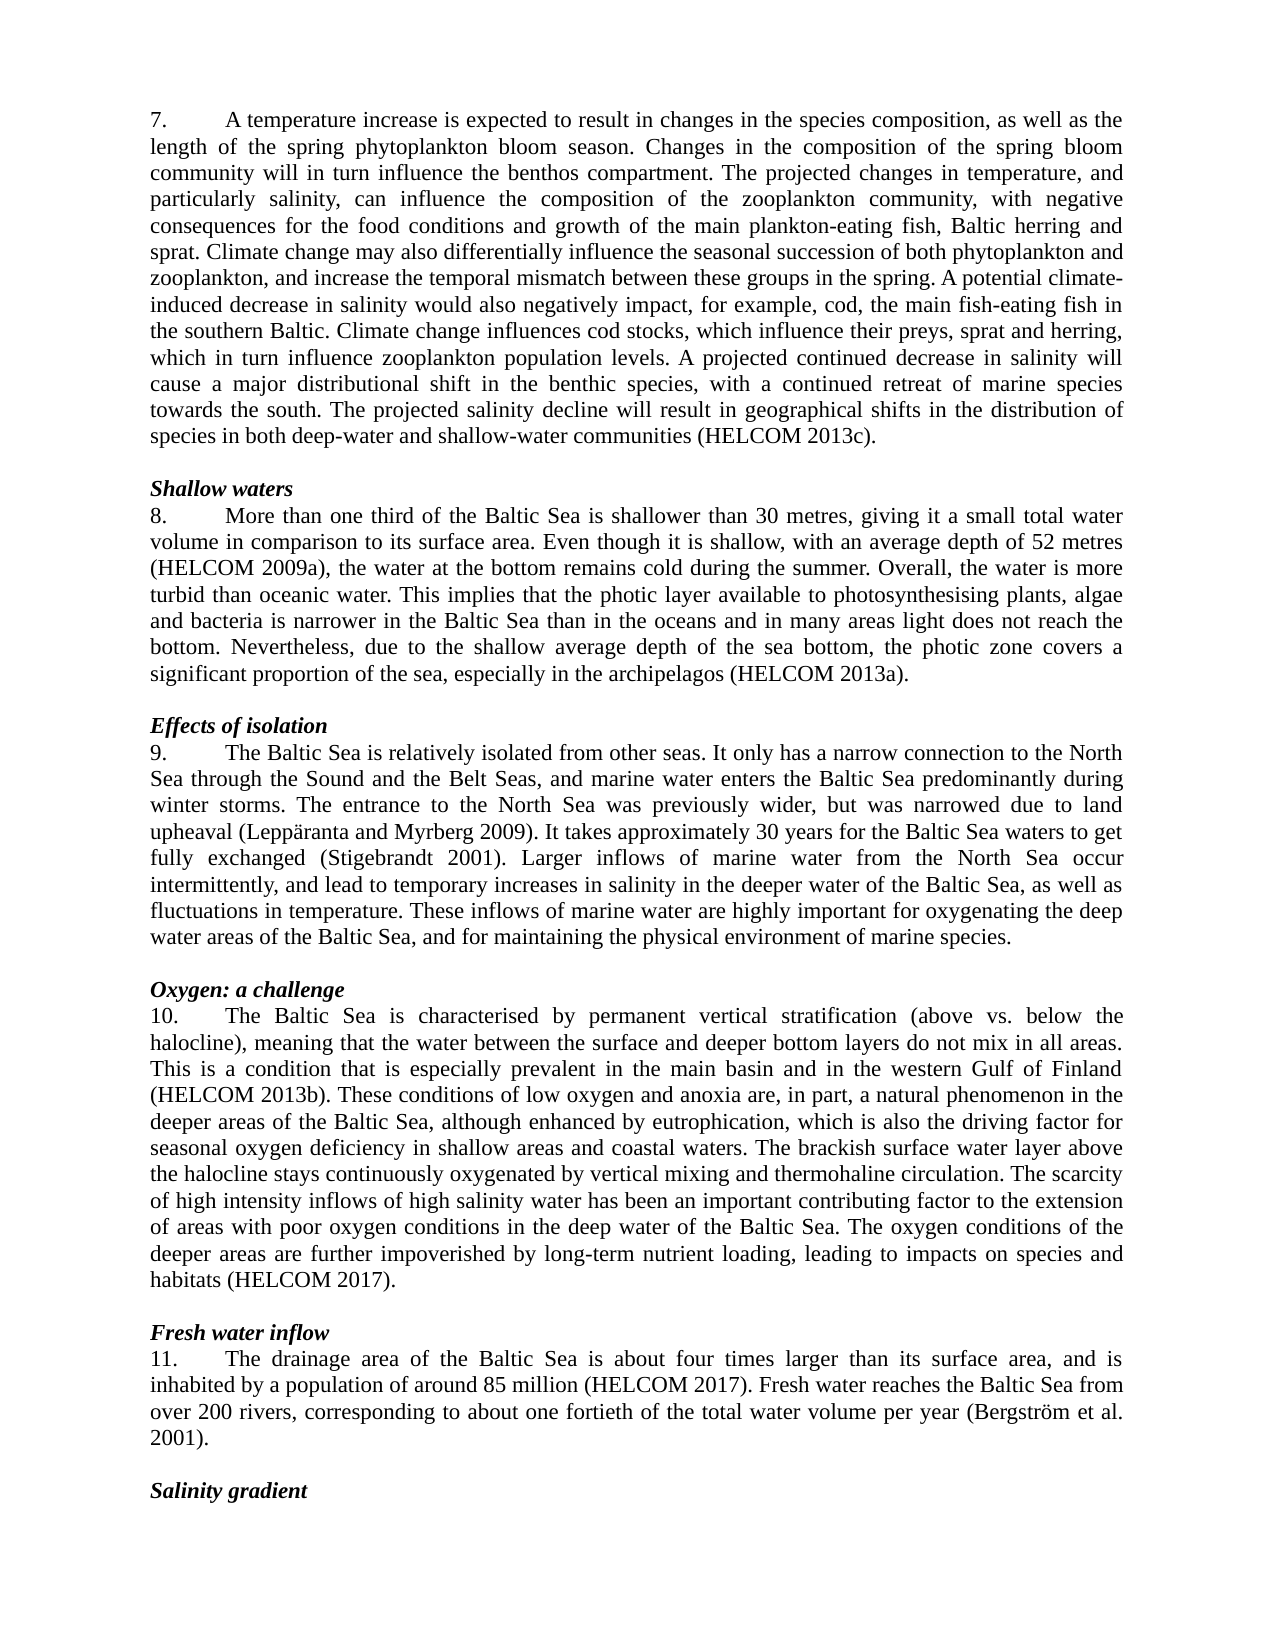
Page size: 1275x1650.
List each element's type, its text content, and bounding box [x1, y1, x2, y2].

subtitle Oxygen: a challenge [150, 976, 1125, 1002]
subtitle Effects of isolation [150, 712, 1125, 739]
text 11. The drainage area of the Baltic Sea is about four times larger than its surface area, and is inhabited by a population of around 85 million (HELCOM 2017). Fresh water reaches the Baltic Sea from over 200 rivers, corresponding to about one fortieth of the total water volume per year (Bergström et al. 2001). [150, 1345, 1125, 1450]
text 10. The Baltic Sea is characterised by permanent vertical stratification (above vs. below the halocline), meaning that the water between the surface and deeper bottom layers do not mix in all areas. This is a condition that is especially prevalent in the main basin and in the western Gulf of Finland (HELCOM 2013b). These conditions of low oxygen and anoxia are, in part, a natural phenomenon in the deeper areas of the Baltic Sea, although enhanced by eutrophication, which is also the driving factor for seasonal oxygen deficiency in shallow areas and coastal waters. The brackish surface water layer above the halocline stays continuously oxygenated by vertical mixing and thermohaline circulation. The scarcity of high intensity inflows of high salinity water has been an important contributing factor to the extension of areas with poor oxygen conditions in the deep water of the Baltic Sea. The oxygen conditions of the deeper areas are further impoverished by long-term nutrient loading, leading to impacts on species and habitats (HELCOM 2017). [150, 1002, 1125, 1292]
subtitle Fresh water inflow [150, 1319, 1125, 1345]
text 8. More than one third of the Baltic Sea is shallower than 30 metres, giving it a small total water volume in comparison to its surface area. Even though it is shallow, with an average depth of 52 metres (HELCOM 2009a), the water at the bottom remains cold during the summer. Overall, the water is more turbid than oceanic water. This implies that the photic layer available to photosynthesising plants, algae and bacteria is narrower in the Baltic Sea than in the oceans and in many areas light does not reach the bottom. Nevertheless, due to the shallow average depth of the sea bottom, the photic zone covers a significant proportion of the sea, especially in the archipelagos (HELCOM 2013a). [150, 502, 1125, 686]
subtitle Shallow waters [150, 475, 1125, 502]
subtitle Salinity gradient [150, 1477, 1125, 1503]
text 7. A temperature increase is expected to result in changes in the species composition, as well as the length of the spring phytoplankton bloom season. Changes in the composition of the spring bloom community will in turn influence the benthos compartment. The projected changes in temperature, and particularly salinity, can influence the composition of the zooplankton community, with negative consequences for the food conditions and growth of the main plankton-eating fish, Baltic herring and sprat. Climate change may also differentially influence the seasonal succession of both phytoplankton and zooplankton, and increase the temporal mismatch between these groups in the spring. A potential climate-induced decrease in salinity would also negatively impact, for example, cod, the main fish-eating fish in the southern Baltic. Climate change influences cod stocks, which influence their preys, sprat and herring, which in turn influence zooplankton population levels. A projected continued decrease in salinity will cause a major distributional shift in the benthic species, with a continued retreat of marine species towards the south. The projected salinity decline will result in geographical shifts in the distribution of species in both deep-water and shallow-water communities (HELCOM 2013c). [150, 106, 1125, 449]
text 9. The Baltic Sea is relatively isolated from other seas. It only has a narrow connection to the North Sea through the Sound and the Belt Seas, and marine water enters the Baltic Sea predominantly during winter storms. The entrance to the North Sea was previously wider, but was narrowed due to land upheaval (Leppäranta and Myrberg 2009). It takes approximately 30 years for the Baltic Sea waters to get fully exchanged (Stigebrandt 2001). Larger inflows of marine water from the North Sea occur intermittently, and lead to temporary increases in salinity in the deeper water of the Baltic Sea, as well as fluctuations in temperature. These inflows of marine water are highly important for oxygenating the deep water areas of the Baltic Sea, and for maintaining the physical environment of marine species. [150, 739, 1125, 950]
